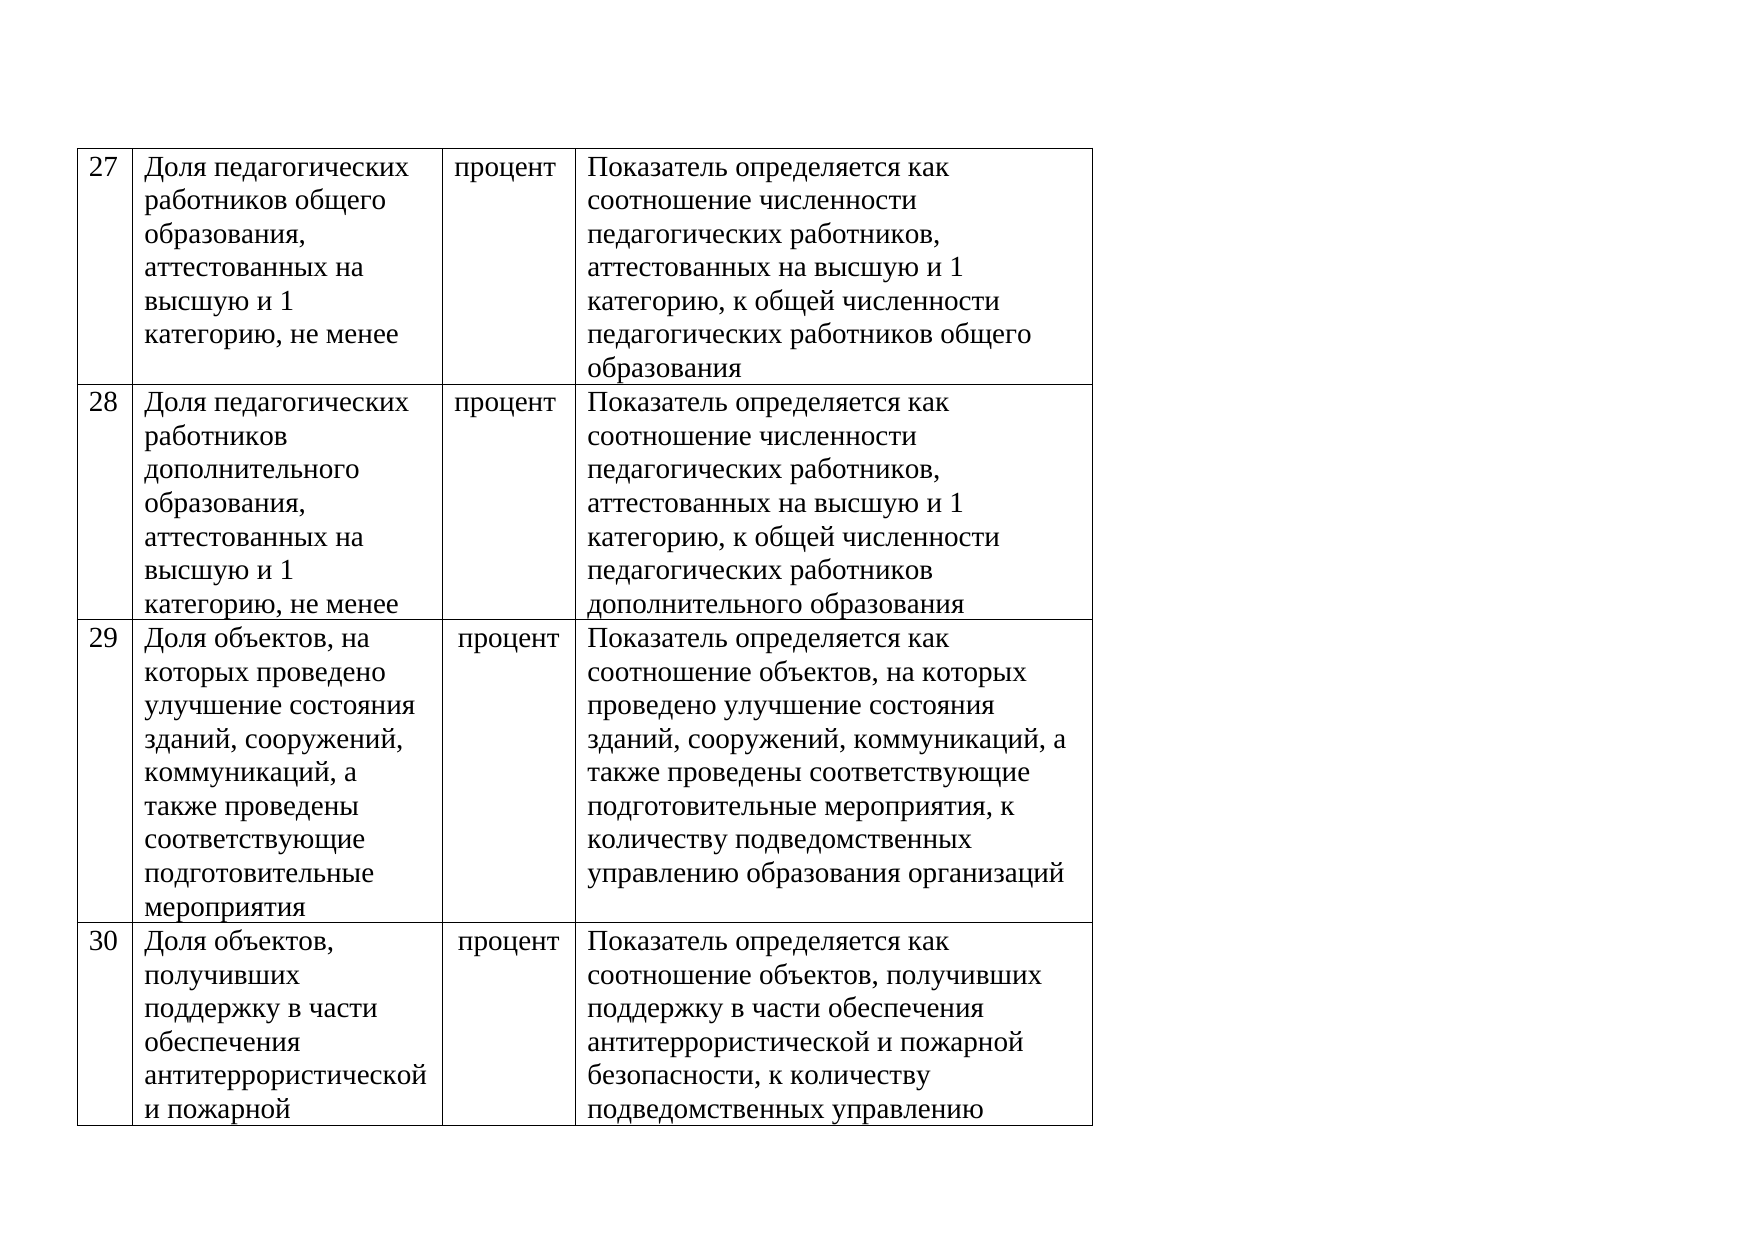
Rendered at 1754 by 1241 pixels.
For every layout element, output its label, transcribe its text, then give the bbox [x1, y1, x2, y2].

table_cell Доля педагогических работников дополнительного образования, аттестованных на высшую и 1 категорию, не менее [133, 385, 442, 619]
table_cell процент [443, 385, 575, 619]
table_cell Доля объектов, на которых проведено улучшение состояния зданий, сооружений, коммуникаций, а также проведены соответствующие подготовительные мероприятия [133, 620, 442, 922]
table_cell 27 [78, 149, 132, 383]
table_cell Показатель определяется как соотношение численности педагогических работников, аттестованных на высшую и 1 категорию, к общей численности педагогических работников дополнительного образования [576, 385, 1092, 619]
table_cell процент [443, 620, 575, 922]
table_cell Доля педагогических работников общего образования, аттестованных на высшую и 1 категорию, не менее [133, 149, 442, 383]
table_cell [576, 923, 1092, 1124]
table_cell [133, 923, 442, 1124]
table_cell Показатель определяется как соотношение численности педагогических работников, аттестованных на высшую и 1 категорию, к общей численности педагогических работников общего образования [576, 149, 1092, 383]
table_cell процент [443, 923, 575, 1124]
table_cell 29 [78, 620, 132, 922]
table_cell 28 [78, 385, 132, 619]
table_cell процент [443, 149, 575, 383]
table_cell Показатель определяется как соотношение объектов, на которых проведено улучшение состояния зданий, сооружений, коммуникаций, а также проведены соответствующие подготовительные мероприятия, к количеству подведомственных управлению образования организаций [576, 620, 1092, 922]
table_cell 30 [78, 923, 132, 1124]
